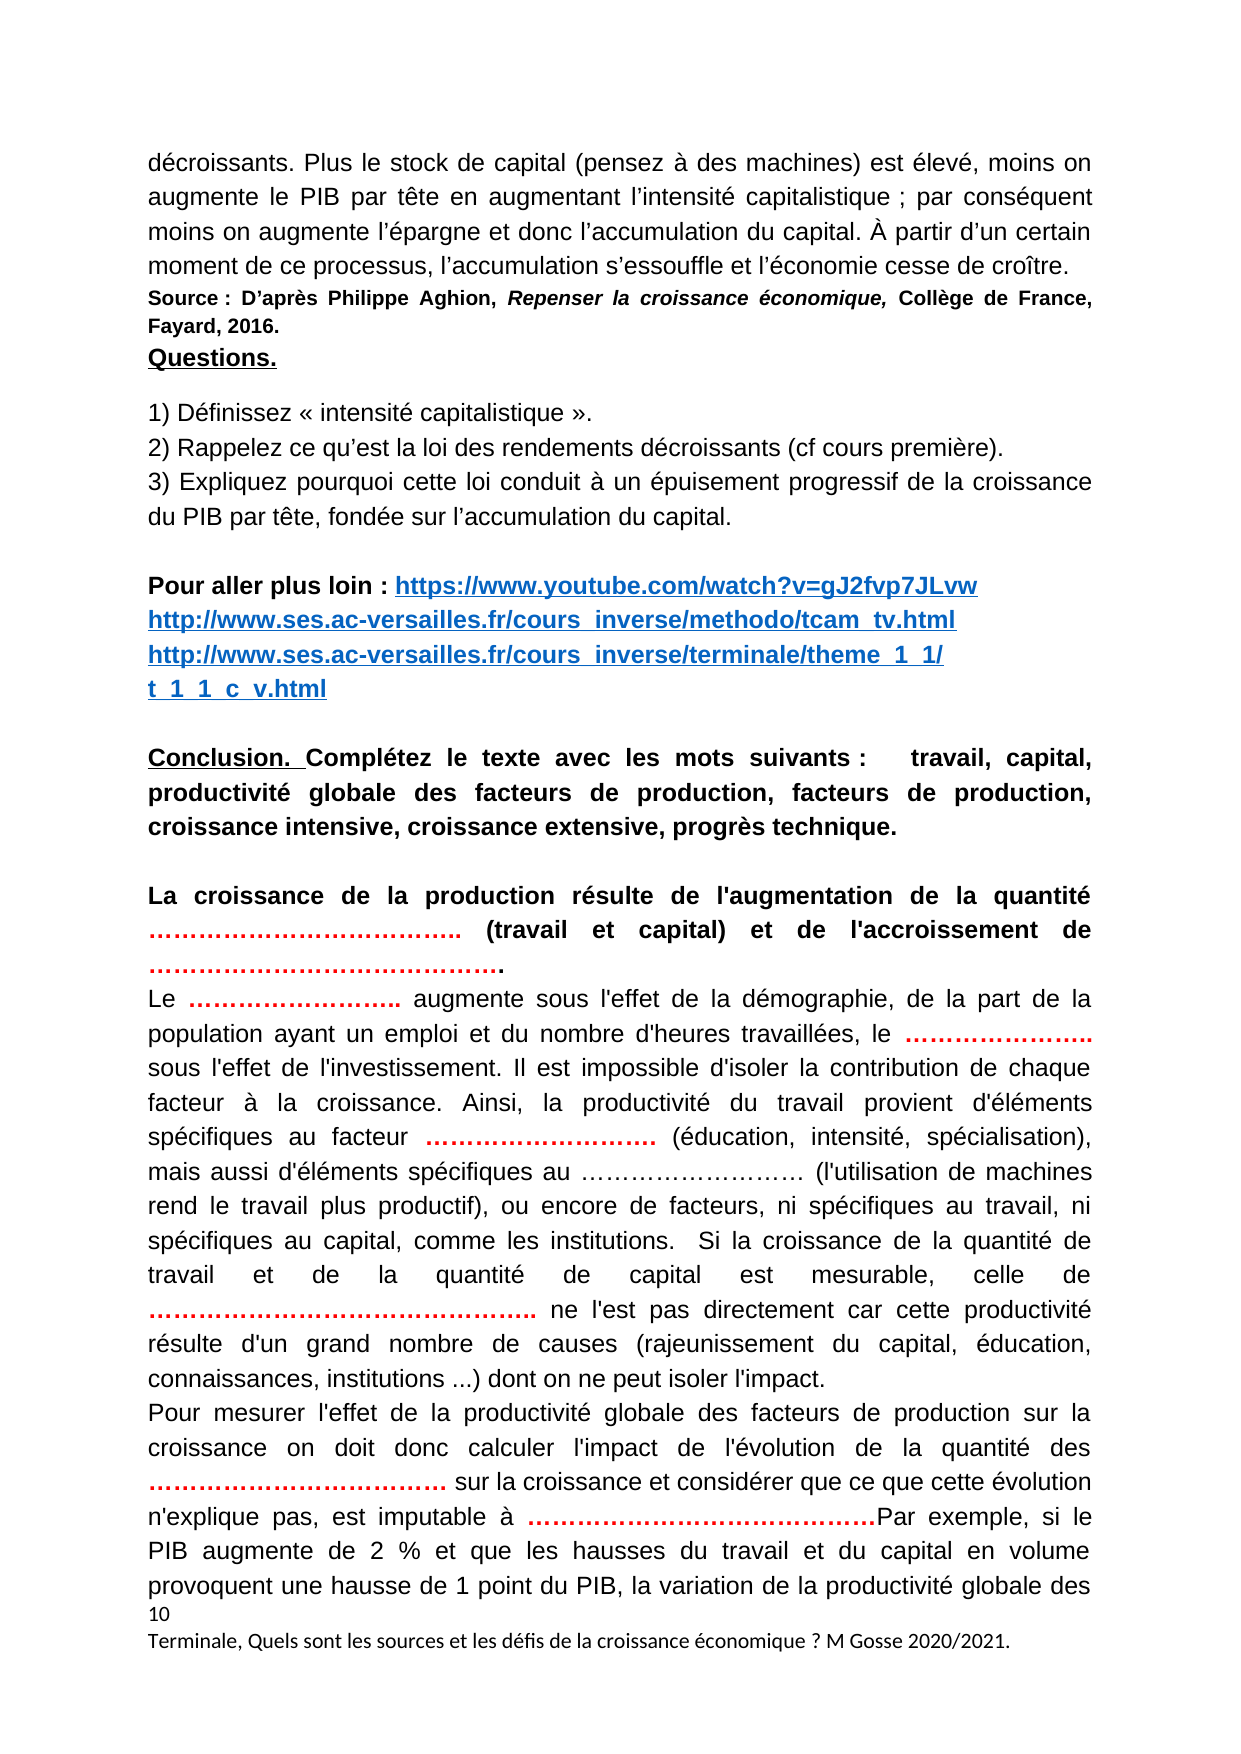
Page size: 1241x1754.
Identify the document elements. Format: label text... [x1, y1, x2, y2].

text 1) Définissez « intensité capitalistique ». [148, 398, 1093, 427]
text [148, 1398, 1093, 1599]
text 3) Expliquez pourquoi cette loi conduit à un épuisement progressif de la croissance du PIB par tête, fondée sur l’accumulation du capital. [148, 467, 1093, 531]
text Conclusion. Complétez le texte avec les mots suivants : travail, capital, productivité globale des facteurs de production, facteurs de production, croissance intensive, croissance extensive, progrès technique. [148, 743, 1093, 841]
text http://www.ses.ac-versailles.fr/cours_inverse/terminale/theme_1_1/t_1_1_c_v.html [148, 640, 1093, 703]
text Pour aller plus loin : https://www.youtube.com/watch?v=gJ2fvp7JLvw [148, 571, 1093, 599]
text 2) Rappelez ce qu’est la loi des rendements décroissants (cf cours première). [148, 433, 1093, 462]
text Le …………………….. augmente sous l'effet de la démographie, de la part de la population ayant un emploi et du nombre d'heures travaillées, le ………………….. sous l'effet de l'investissement. Il est impossible d'isoler la contribution de chaque facteur à la croissance. Ainsi, la productivité du travail provient d'éléments spécifiques au facteur ………………………. (éducation, intensité, spécialisation), mais aussi d'éléments spécifiques au ……………………… (l'utilisation de machines rend le travail plus productif), ou encore de facteurs, ni spécifiques au travail, ni spécifiques au capital, comme les institutions. Si la croissance de la quantité de travail et de la quantité de capital est mesurable, celle de ……………………………………….. ne l'est pas directement car cette productivité résulte d'un grand nombre de causes (rajeunissement du capital, éducation, connaissances, institutions ...) dont on ne peut isoler l'impact. [148, 984, 1093, 1392]
text La croissance de la production résulte de l'augmentation de la quantité ……………………………….. (travail et capital) et de l'accroissement de ……………………………………. [148, 881, 1093, 979]
text Questions. [148, 343, 1093, 372]
text Source : D’après Philippe Aghion, Repenser la croissance économique, Collège de France, Fayard, 2016. [148, 286, 1093, 338]
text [148, 148, 1093, 280]
text http://www.ses.ac-versailles.fr/cours_inverse/methodo/tcam_tv.html [148, 605, 1093, 634]
